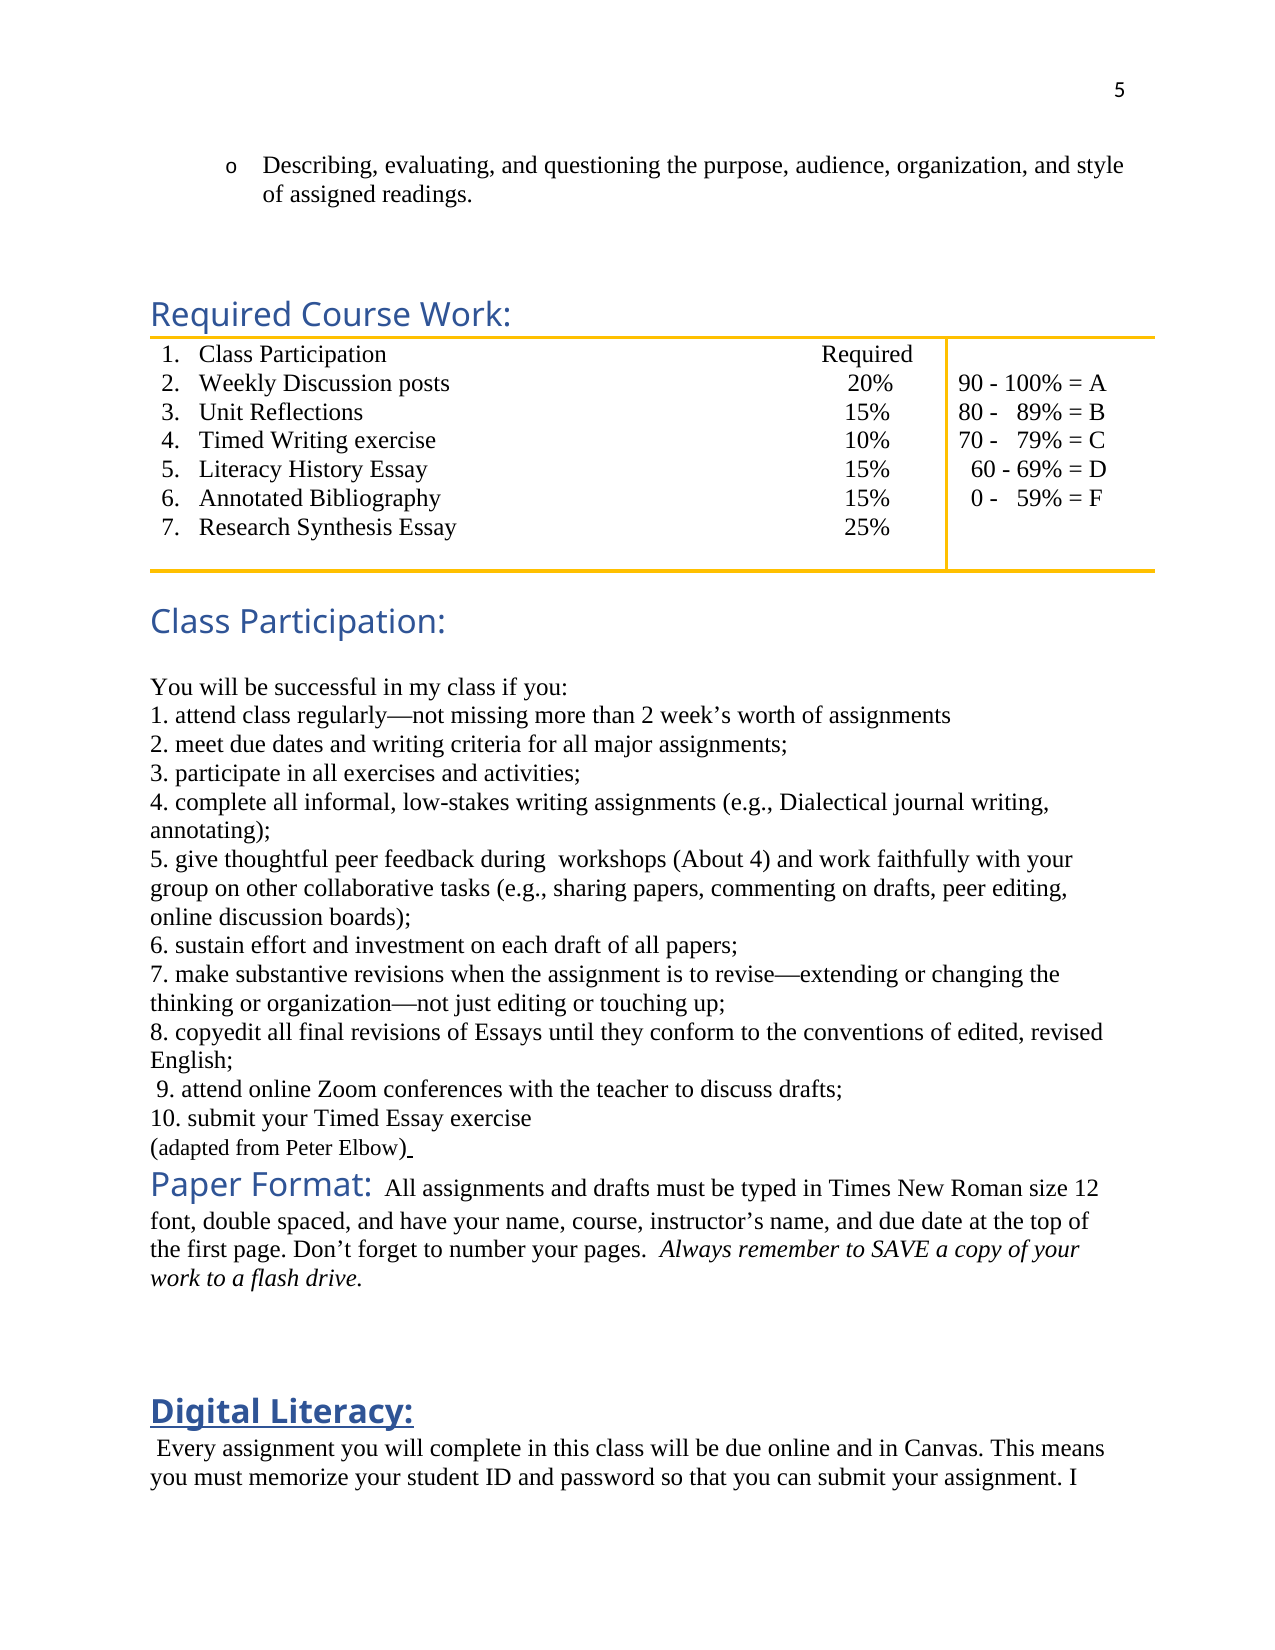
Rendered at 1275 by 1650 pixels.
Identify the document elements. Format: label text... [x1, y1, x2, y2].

subtitle Class Participation: [150, 597, 1125, 643]
text 4. complete all informal, low-stakes writing assignments (e.g., Dialectical journal writing, annotating); [150, 787, 1125, 844]
text 9. attend online Zoom conferences with the teacher to discuss drafts; [150, 1074, 1125, 1103]
text 7. make substantive revisions when the assignment is to revise—extending or changing the thinking or organization—not just editing or touching up; [150, 959, 1125, 1017]
text 2. meet due dates and writing criteria for all major assignments; [150, 729, 1125, 758]
list Describing, evaluating, and questioning the purpose, audience, organization, and style of assigned readings. [225, 150, 1125, 208]
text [150, 1433, 1125, 1490]
text 5. give thoughtful peer feedback during workshops (About 4) and work faithfully with your group on other collaborative tasks (e.g., sharing papers, commenting on drafts, peer editing, online discussion boards); [150, 844, 1125, 930]
subtitle Digital Literacy: [150, 1387, 1125, 1433]
text 1. attend class regularly—not missing more than 2 week’s worth of assignments [150, 700, 1125, 729]
table_header Required 20% 15% 10% 15% 15% 25% [788, 339, 945, 569]
text 10. submit your Timed Essay exercise [150, 1103, 1125, 1132]
text 3. participate in all exercises and activities; [150, 758, 1125, 787]
subtitle Required Course Work: [150, 291, 1125, 336]
text 8. copyedit all final revisions of Essays until they conform to the conventions of edited, revised English; [150, 1017, 1125, 1074]
table_header Class Participation Weekly Discussion posts Unit Reflections Timed Writing exercise Literacy History Essay Annotated Bibliography Research Synthesis Essay [150, 339, 787, 569]
text You will be successful in my class if you: [150, 672, 1125, 700]
text (adapted from Peter Elbow) [150, 1132, 1125, 1160]
text 6. sustain effort and investment on each draft of all papers; [150, 930, 1125, 959]
table_header 90 - 100% = A 80 - 89% = B 70 - 79% = C 60 - 69% = D 0 - 59% = F [948, 339, 1155, 569]
text Paper Format: All assignments and drafts must be typed in Times New Roman size 12 font, double spaced, and have your name, course, instructor’s name, and due date at the top of the first page. Don’t forget to number your pages. Always remember to SAVE a copy of your work to a flash drive. [150, 1160, 1125, 1292]
